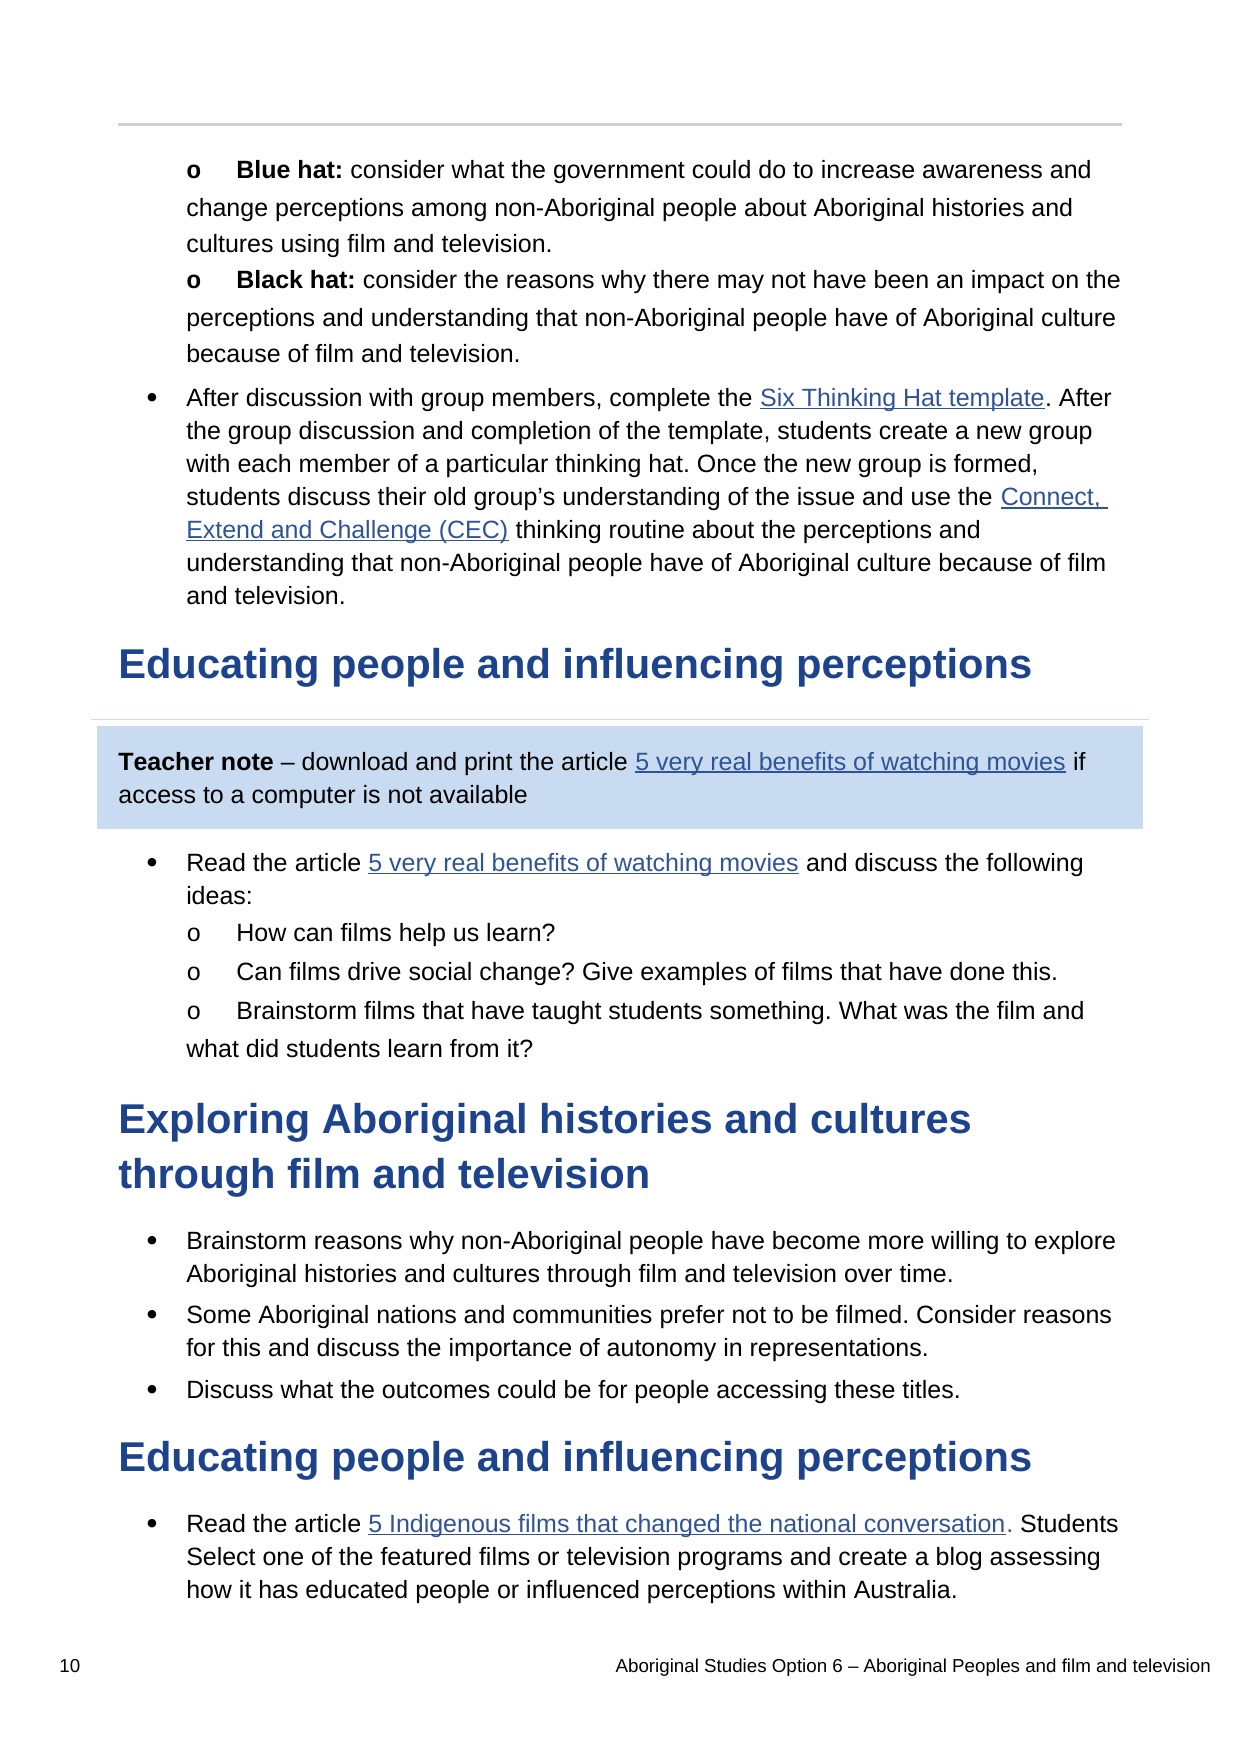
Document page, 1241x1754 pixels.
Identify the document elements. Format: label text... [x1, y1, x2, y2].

list Blue hat: consider what the government could do to increase awareness and change perceptions among non-Aboriginal people about Aboriginal histories and cultures using film and television. [186, 155, 1122, 258]
list After discussion with group members, complete the Six Thinking Hat template. After the group discussion and completion of the template, students create a new group with each member of a particular thinking hat. Once the new group is formed, students discuss their old group’s understanding of the issue and use the thinking routine about the perceptions and understanding that non-Aboriginal people have of Aboriginal culture because of film and television. [148, 383, 1122, 610]
list Read the article 5 Indigenous films that changed the national conversation. Students Select one of the featured films or television programs and create a blog assessing how it has educated people or influenced perceptions within Australia. [148, 1509, 1122, 1604]
list How can films help us learn? [186, 918, 1122, 949]
list Black hat: consider the reasons why there may not have been an impact on the perceptions and understanding that non-Aboriginal people have of Aboriginal culture because of film and television. [186, 265, 1122, 368]
subtitle Educating people and influencing perceptions [118, 1433, 1122, 1481]
list Discuss what the outcomes could be for people accessing these titles. [148, 1375, 1122, 1403]
list Read the article 5 very real benefits of watching movies and discuss the following ideas: [148, 848, 1122, 910]
list Can films drive social change? Give examples of films that have done this. [186, 957, 1122, 988]
list Some Aboriginal nations and communities prefer not to be filmed. Consider reasons for this and discuss the importance of autonomy in representations. [148, 1300, 1122, 1362]
subtitle Exploring Aboriginal histories and cultures through film and television [118, 1095, 1122, 1198]
text Teacher note – download and print the article 5 very real benefits of watching movies if access to a computer is not available [97, 726, 1143, 829]
subtitle Educating people and influencing perceptions [118, 639, 1122, 687]
list Brainstorm films that have taught students something. What was the film and what did students learn from it? [186, 996, 1122, 1062]
list Brainstorm reasons why non-Aboriginal people have become more willing to explore Aboriginal histories and cultures through film and television over time. [148, 1226, 1122, 1288]
